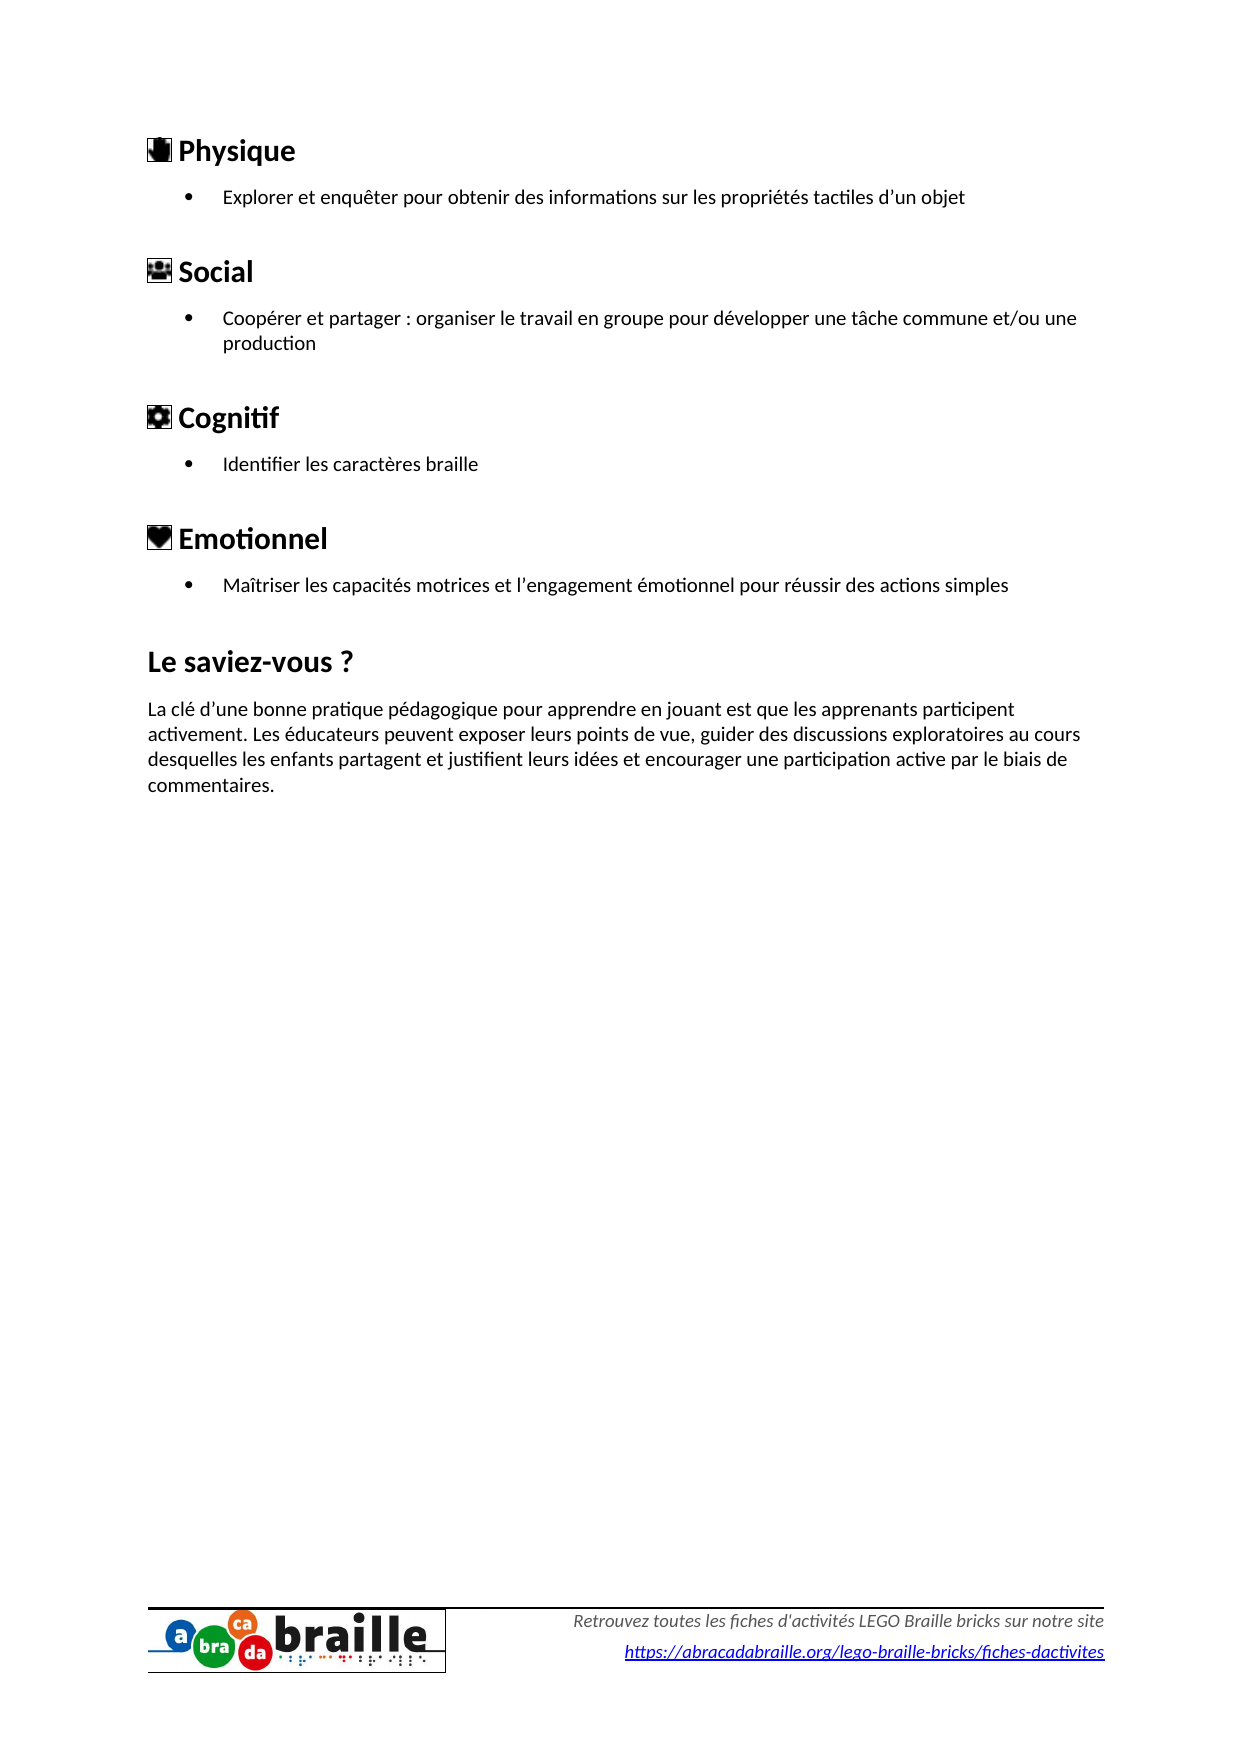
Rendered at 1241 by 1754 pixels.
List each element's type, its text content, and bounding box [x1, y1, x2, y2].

subtitle Physique [148, 131, 1093, 169]
subtitle Le saviez-vous ? [148, 642, 1093, 680]
text La clé d’une bonne pratique pédagogique pour apprendre en jouant est que les apprenants participent activement. Les éducateurs peuvent exposer leurs points de vue, guider des discussions exploratoires au cours desquelles les enfants partagent et justifient leurs idées et encourager une participation active par le biais de commentaires. [148, 696, 1093, 797]
list Identifier les caractères braille [185, 451, 1093, 476]
picture [148, 526, 171, 549]
picture [148, 139, 171, 161]
subtitle Cognitif [148, 398, 1093, 436]
subtitle Emotionnel [148, 519, 1093, 557]
subtitle Social [148, 252, 1093, 290]
picture [148, 1610, 445, 1672]
list Maîtriser les capacités motrices et l’engagement émotionnel pour réussir des actions simples [185, 572, 1093, 597]
picture [148, 259, 171, 282]
list Coopérer et partager : organiser le travail en groupe pour développer une tâche commune et/ou une production [185, 305, 1093, 356]
picture [148, 406, 171, 428]
list Explorer et enquêter pour obtenir des informations sur les propriétés tactiles d’un objet [185, 184, 1093, 209]
